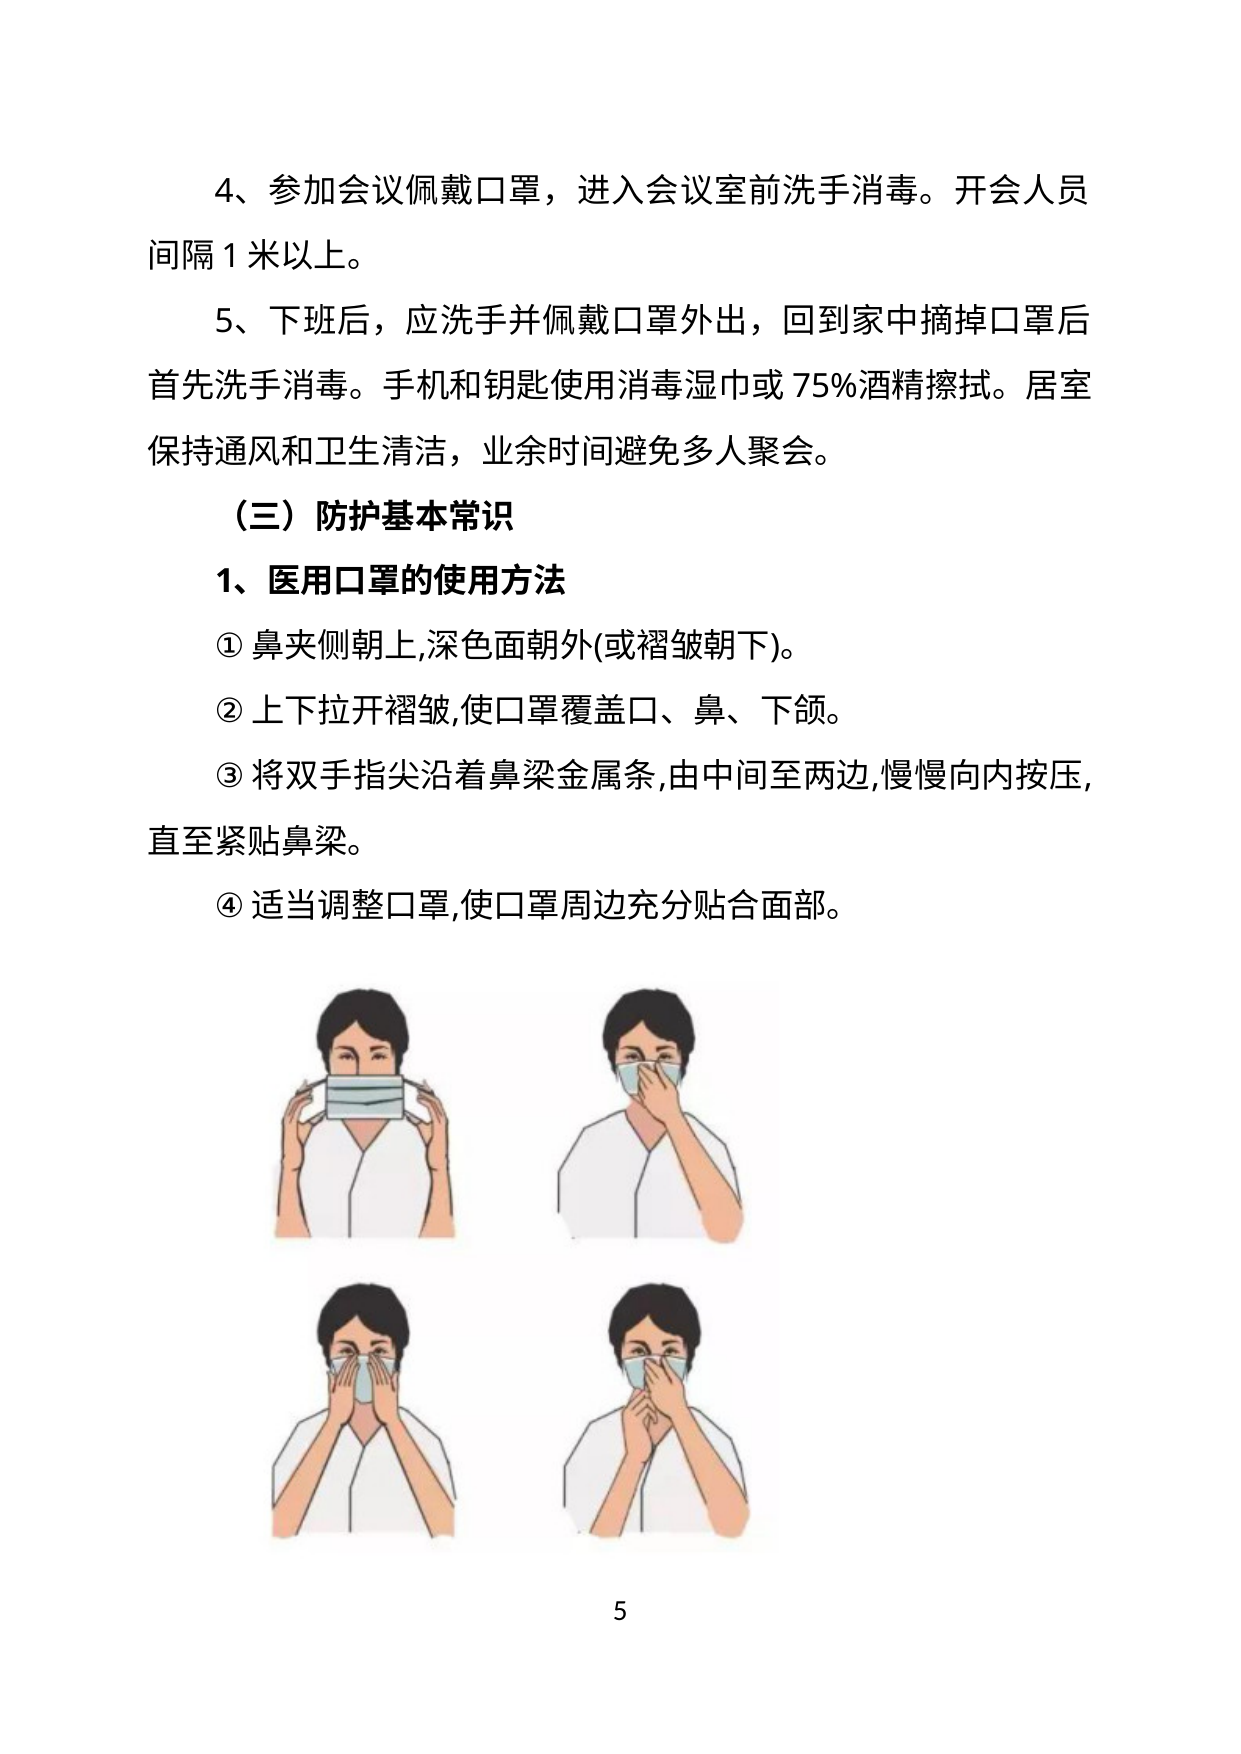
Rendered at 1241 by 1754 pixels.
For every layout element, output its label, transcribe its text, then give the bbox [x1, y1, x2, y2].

text ②上下拉开褶皱,使口罩覆盖口、鼻、下颌。 [148, 676, 1092, 741]
picture [214, 936, 780, 1559]
text 4、参加会议佩戴口罩，进入会议室前洗手消毒。开会人员间隔1米以上。 [148, 156, 1092, 286]
text ①鼻夹侧朝上,深色面朝外(或褶皱朝下)。 [148, 611, 1092, 676]
text ④适当调整口罩,使口罩周边充分贴合面部。 [148, 871, 1092, 936]
text （三）防护基本常识 [148, 481, 1092, 546]
text ③将双手指尖沿着鼻梁金属条,由中间至两边,慢慢向内按压,直至紧贴鼻梁。 [148, 741, 1092, 871]
text 5、下班后，应洗手并佩戴口罩外出，回到家中摘掉口罩后首先洗手消毒。手机和钥匙使用消毒湿巾或75%酒精擦拭。居室保持通风和卫生清洁，业余时间避免多人聚会。 [148, 286, 1092, 481]
text 1、医用口罩的使用方法 [148, 546, 1092, 611]
